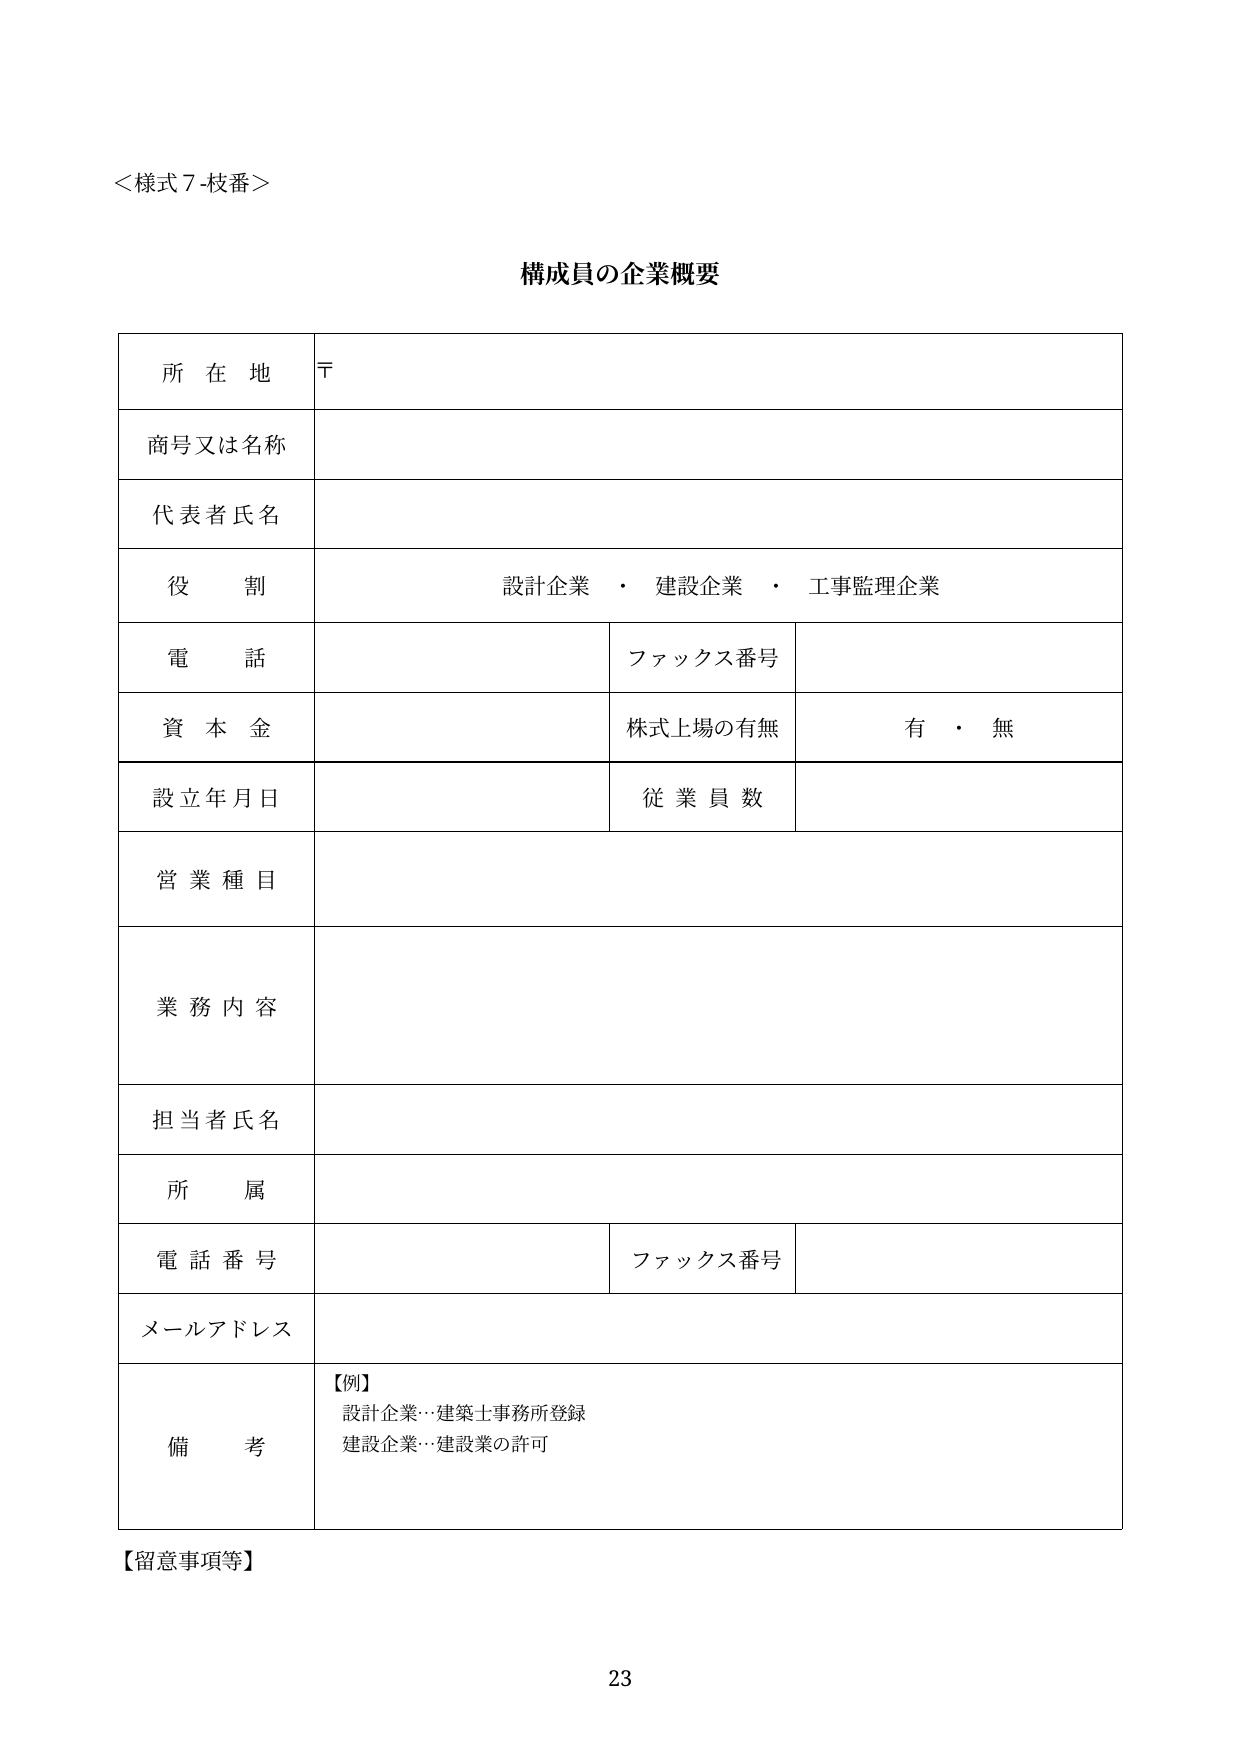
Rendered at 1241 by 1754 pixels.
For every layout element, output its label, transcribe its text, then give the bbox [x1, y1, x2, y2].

table_cell 所属 [119, 1155, 314, 1223]
table_cell [315, 480, 1122, 548]
table_header 所在地 [119, 334, 314, 409]
table_cell 商号又は名称 [119, 410, 314, 478]
table_cell [315, 623, 609, 692]
table_cell 資本金 [119, 693, 314, 761]
table_cell [796, 763, 1122, 831]
table_cell [796, 623, 1122, 692]
table_cell 設計企業 ・ 建設企業 ・ 工事監理企業 [315, 549, 1122, 622]
text 構成員の企業概要 [112, 243, 1128, 303]
table_cell 電話番号 [119, 1224, 314, 1293]
text 【留意事項等】 [112, 1529, 1128, 1590]
table_cell 電話 [119, 623, 314, 692]
table_cell 有 ・ 無 [796, 693, 1122, 761]
table_cell [315, 1224, 609, 1293]
table_cell 従業員数 [610, 763, 795, 831]
text ＜様式７-枝番＞ [112, 152, 1128, 212]
table_cell 担当者氏名 [119, 1085, 314, 1153]
table_cell 【例】 設計企業…建築士事務所登録 建設企業…建設業の許可 [315, 1364, 1122, 1529]
table_cell ファックス番号 [610, 623, 795, 692]
table_cell 備考 [119, 1364, 314, 1529]
table_cell 役割 [119, 549, 314, 622]
table_cell [315, 693, 609, 761]
table_cell [315, 410, 1122, 478]
table_cell [315, 927, 1122, 1084]
table_header 〒 [315, 334, 1122, 409]
table_cell 設立年月日 [119, 763, 314, 831]
table_cell [315, 1294, 1122, 1363]
table_cell [315, 832, 1122, 926]
table_cell [796, 1224, 1122, 1293]
table_cell メールアドレス [119, 1294, 314, 1363]
table_cell 業務内容 [119, 927, 314, 1084]
table_cell [315, 1085, 1122, 1153]
table_cell [315, 1155, 1122, 1223]
table_cell ファックス番号 [610, 1224, 795, 1293]
table_cell 営業種目 [119, 832, 314, 926]
table_cell [315, 763, 609, 831]
table_cell 株式上場の有無 [610, 693, 795, 761]
table_cell 代表者氏名 [119, 480, 314, 548]
